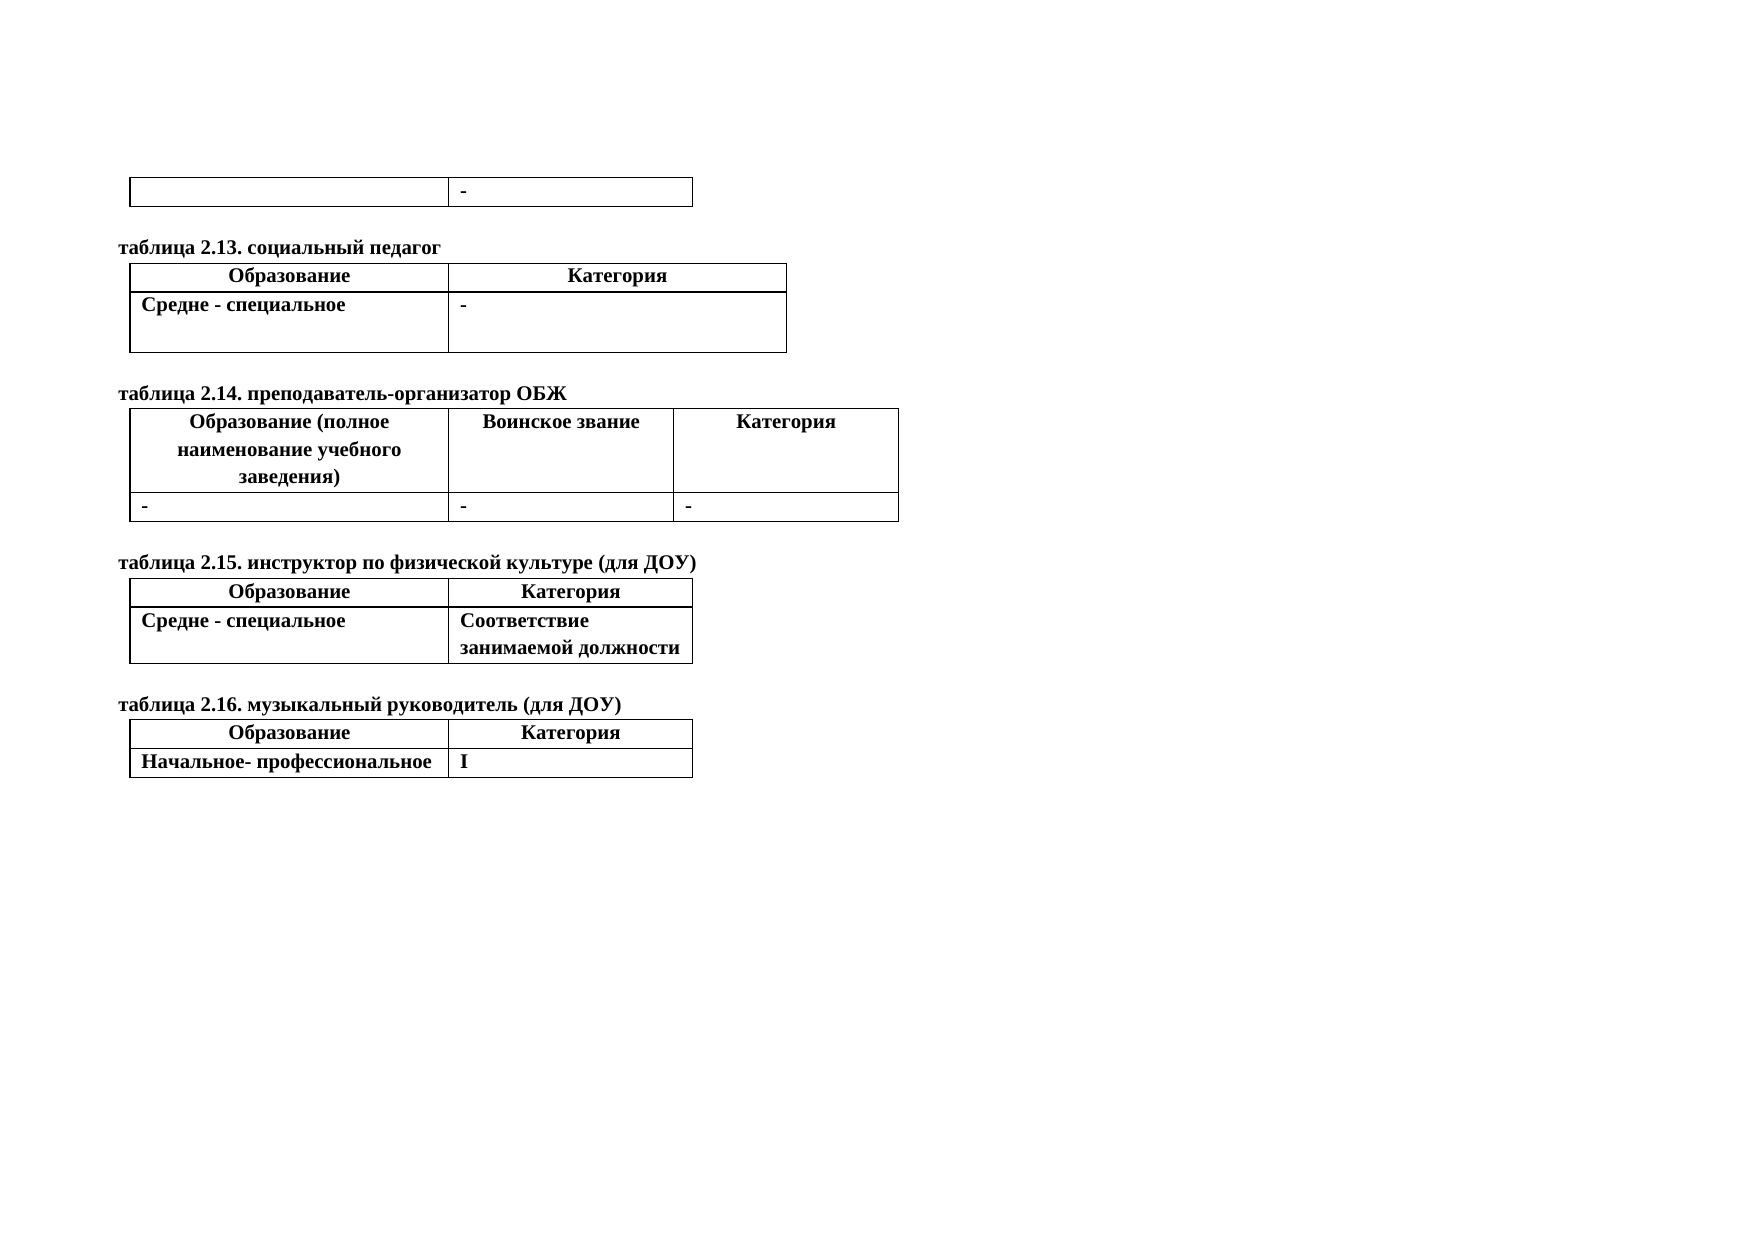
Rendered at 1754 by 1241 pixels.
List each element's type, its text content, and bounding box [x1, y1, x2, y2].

table_header Образование [131, 720, 448, 748]
table_cell - [449, 178, 692, 206]
table_header Категория [449, 579, 692, 606]
table_cell Начальное- профессиональное [131, 749, 448, 777]
table_cell - [674, 493, 898, 521]
text таблица 2.15. инструктор по физической культуре (для ДОУ) [118, 550, 1636, 574]
table_header Категория [674, 409, 898, 492]
table_cell Соответствие занимаемой должности [449, 608, 692, 663]
table_header Категория [449, 720, 692, 748]
table_cell - [449, 293, 786, 352]
text таблица 2.13. социальный педагог [118, 235, 1636, 259]
text таблица 2.16. музыкальный руководитель (для ДОУ) [118, 692, 1636, 716]
table_cell - [131, 493, 448, 521]
table_cell [131, 178, 448, 206]
table_header Образование [131, 579, 448, 606]
table_header Образование [131, 264, 448, 291]
table_header Воинское звание [449, 409, 673, 492]
table_cell - [449, 493, 673, 521]
table_header Образование (полное наименование учебного заведения) [131, 409, 448, 492]
table_cell Средне - специальное [131, 608, 448, 663]
text таблица 2.14. преподаватель-организатор ОБЖ [118, 381, 1636, 404]
table_cell I [449, 749, 692, 777]
table_cell Средне - специальное [131, 293, 448, 352]
table_header Категория [449, 264, 786, 291]
